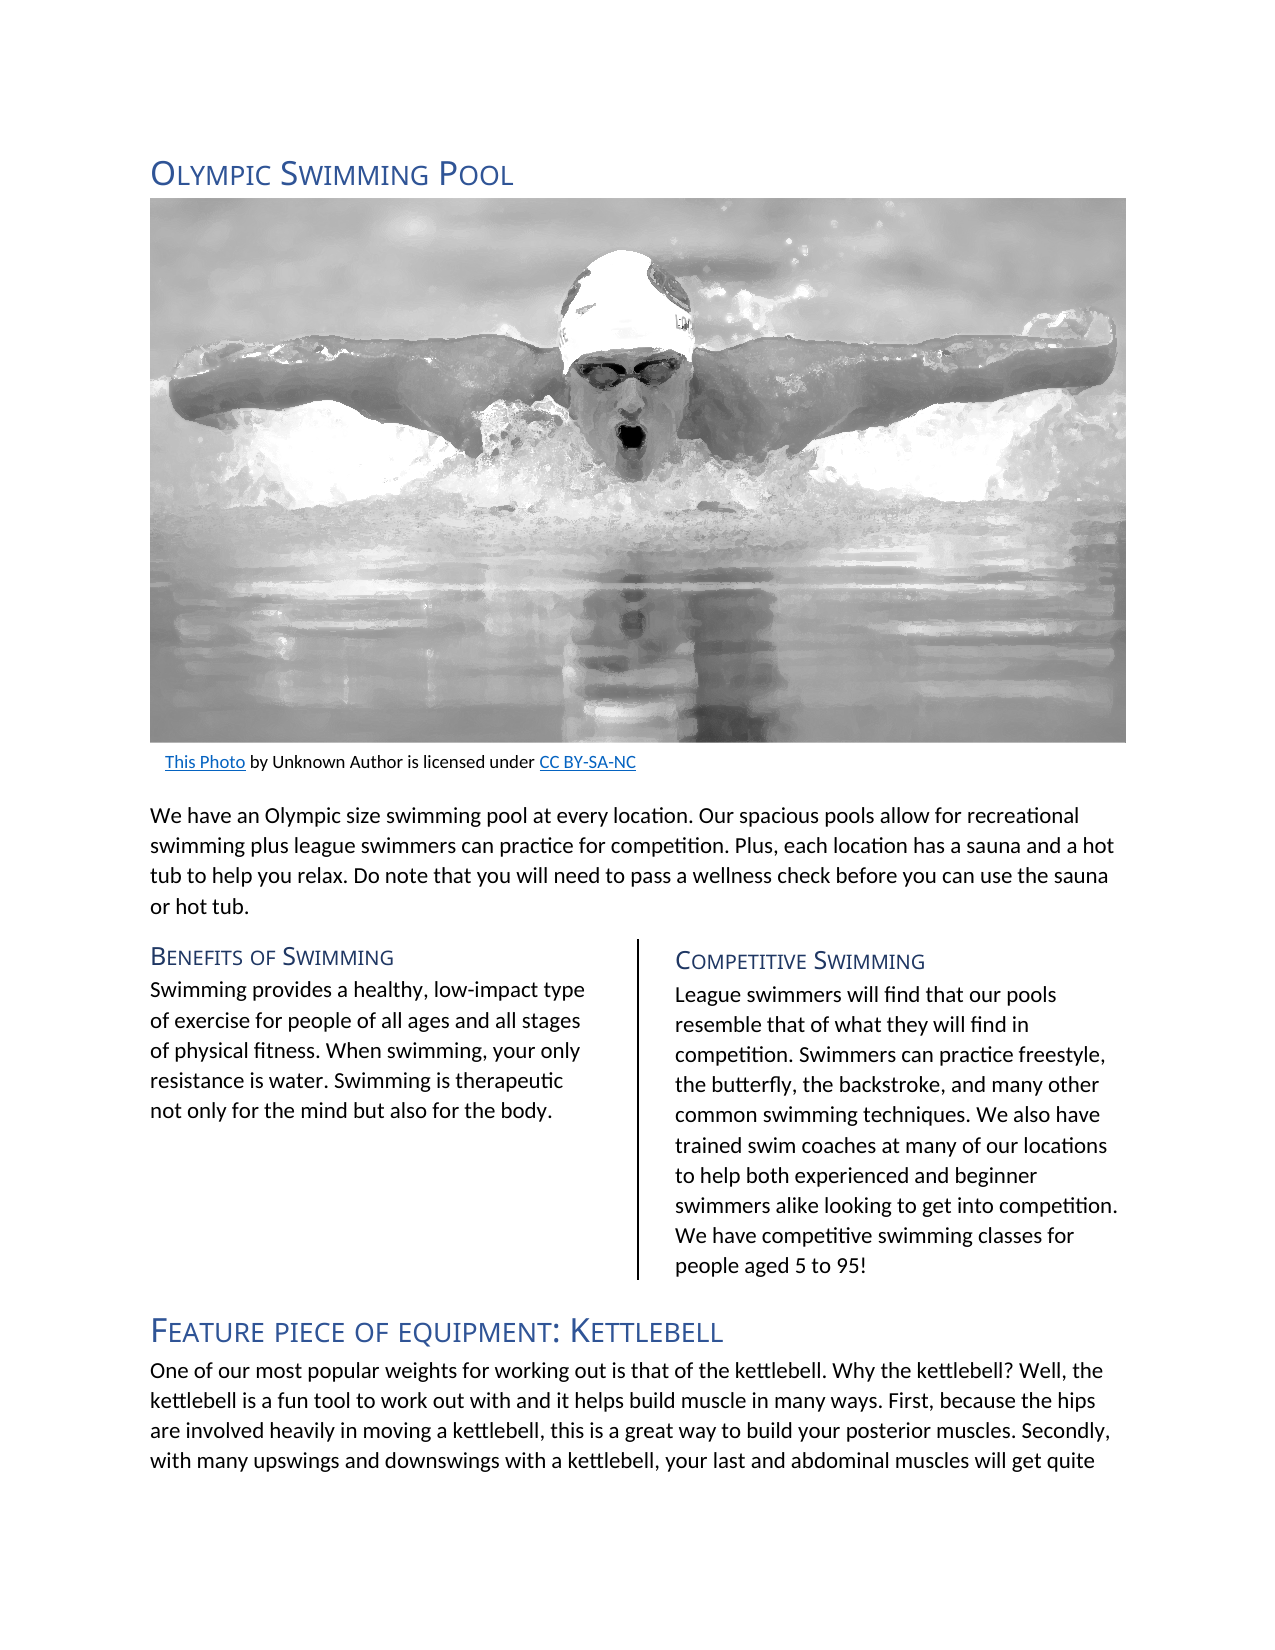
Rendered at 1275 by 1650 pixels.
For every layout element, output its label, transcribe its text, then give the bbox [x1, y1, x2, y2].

subtitle Olympic Swimming Pool [150, 150, 1125, 195]
subtitle Feature piece of equipment: Kettlebell [150, 1307, 1125, 1352]
text Swimming provides a healthy, low-impact type of exercise for people of all ages and all stages of physical fitness. When swimming, your only resistance is water. Swimming is therapeutic not only for the mind but also for the body. [150, 976, 600, 1124]
text League swimmers will find that our pools resemble that of what they will find in competition. Swimmers can practice freestyle, the butterfly, the backstroke, and many other common swimming techniques. We also have trained swim coaches at many of our locations to help both experienced and beginner swimmers alike looking to get into competition. We have competitive swimming classes for people aged 5 to 95! [675, 980, 1125, 1279]
subtitle Competitive Swimming [675, 943, 1125, 977]
subtitle Benefits of Swimming [150, 939, 600, 973]
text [150, 1356, 1125, 1474]
text We have an Olympic size swimming pool at every location. Our spacious pools allow for recreational swimming plus league swimmers can practice for competition. Plus, each location has a sauna and a hot tub to help you relax. Do note that you will need to pass a wellness check before you can use the sauna or hot tub. [150, 799, 1125, 920]
